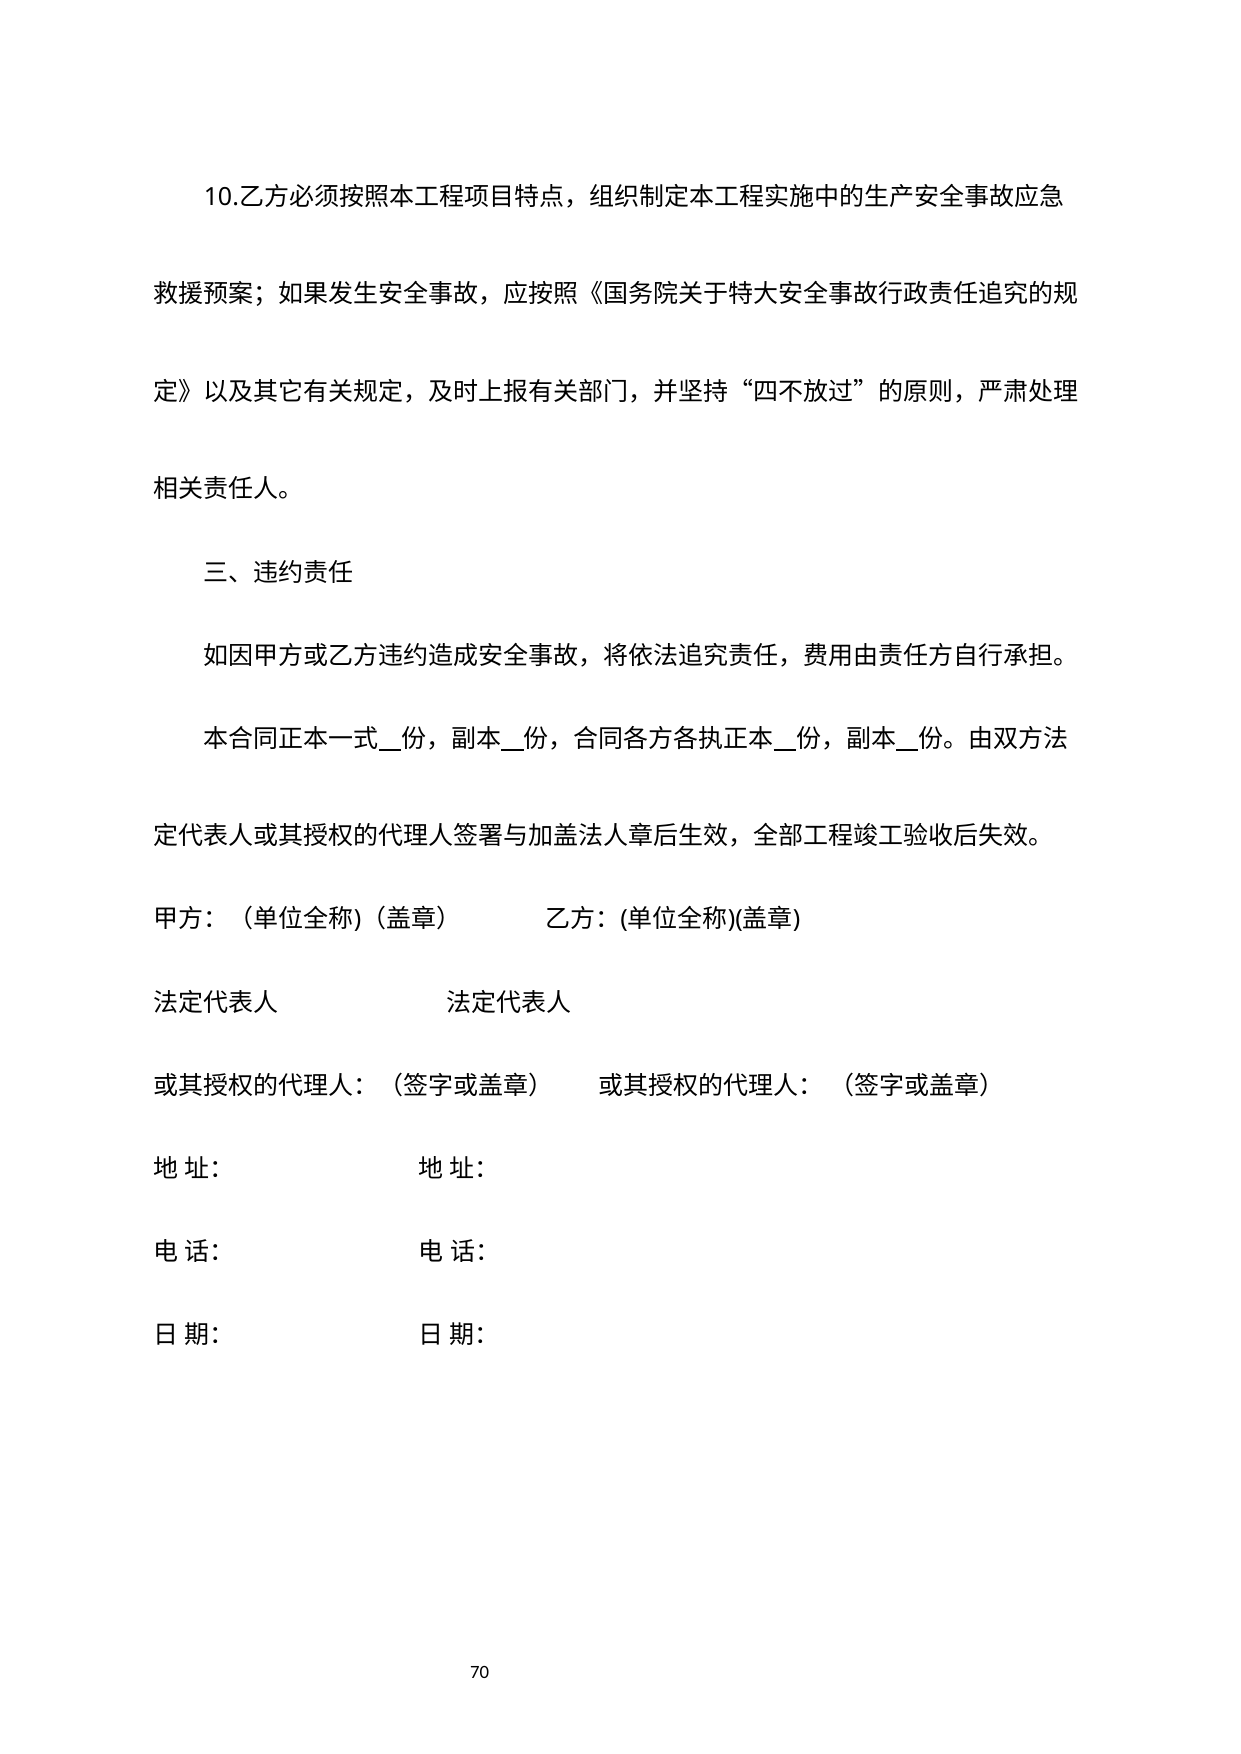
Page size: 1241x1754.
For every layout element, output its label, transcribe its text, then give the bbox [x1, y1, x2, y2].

text 三、违约责任 [153, 538, 1087, 603]
text 法定代表人 法定代表人 [153, 968, 1087, 1033]
text 如因甲方或乙方违约造成安全事故，将依法追究责任，费用由责任方自行承担。 [153, 621, 1087, 686]
text 电 话： 电 话： [153, 1217, 1087, 1282]
text 地 址： 地 址： [153, 1134, 1087, 1199]
text 10.乙方必须按照本工程项目特点，组织制定本工程实施中的生产安全事故应急救援预案；如果发生安全事故，应按照《国务院关于特大安全事故行政责任追究的规定》以及其它有关规定，及时上报有关部门，并坚持“四不放过”的原则，严肃处理相关责任人。 [153, 162, 1087, 519]
text 日 期： 日 期： [153, 1300, 1087, 1365]
text 本合同正本一式 份，副本 份，合同各方各执正本 份，副本 份。由双方法定代表人或其授权的代理人签署与加盖法人章后生效，全部工程竣工验收后失效。 [153, 704, 1087, 866]
text 甲方：（单位全称)（盖章） 乙方：(单位全称)(盖章) [153, 884, 1087, 949]
text 或其授权的代理人：（签字或盖章） 或其授权的代理人： （签字或盖章） [153, 1051, 1087, 1116]
